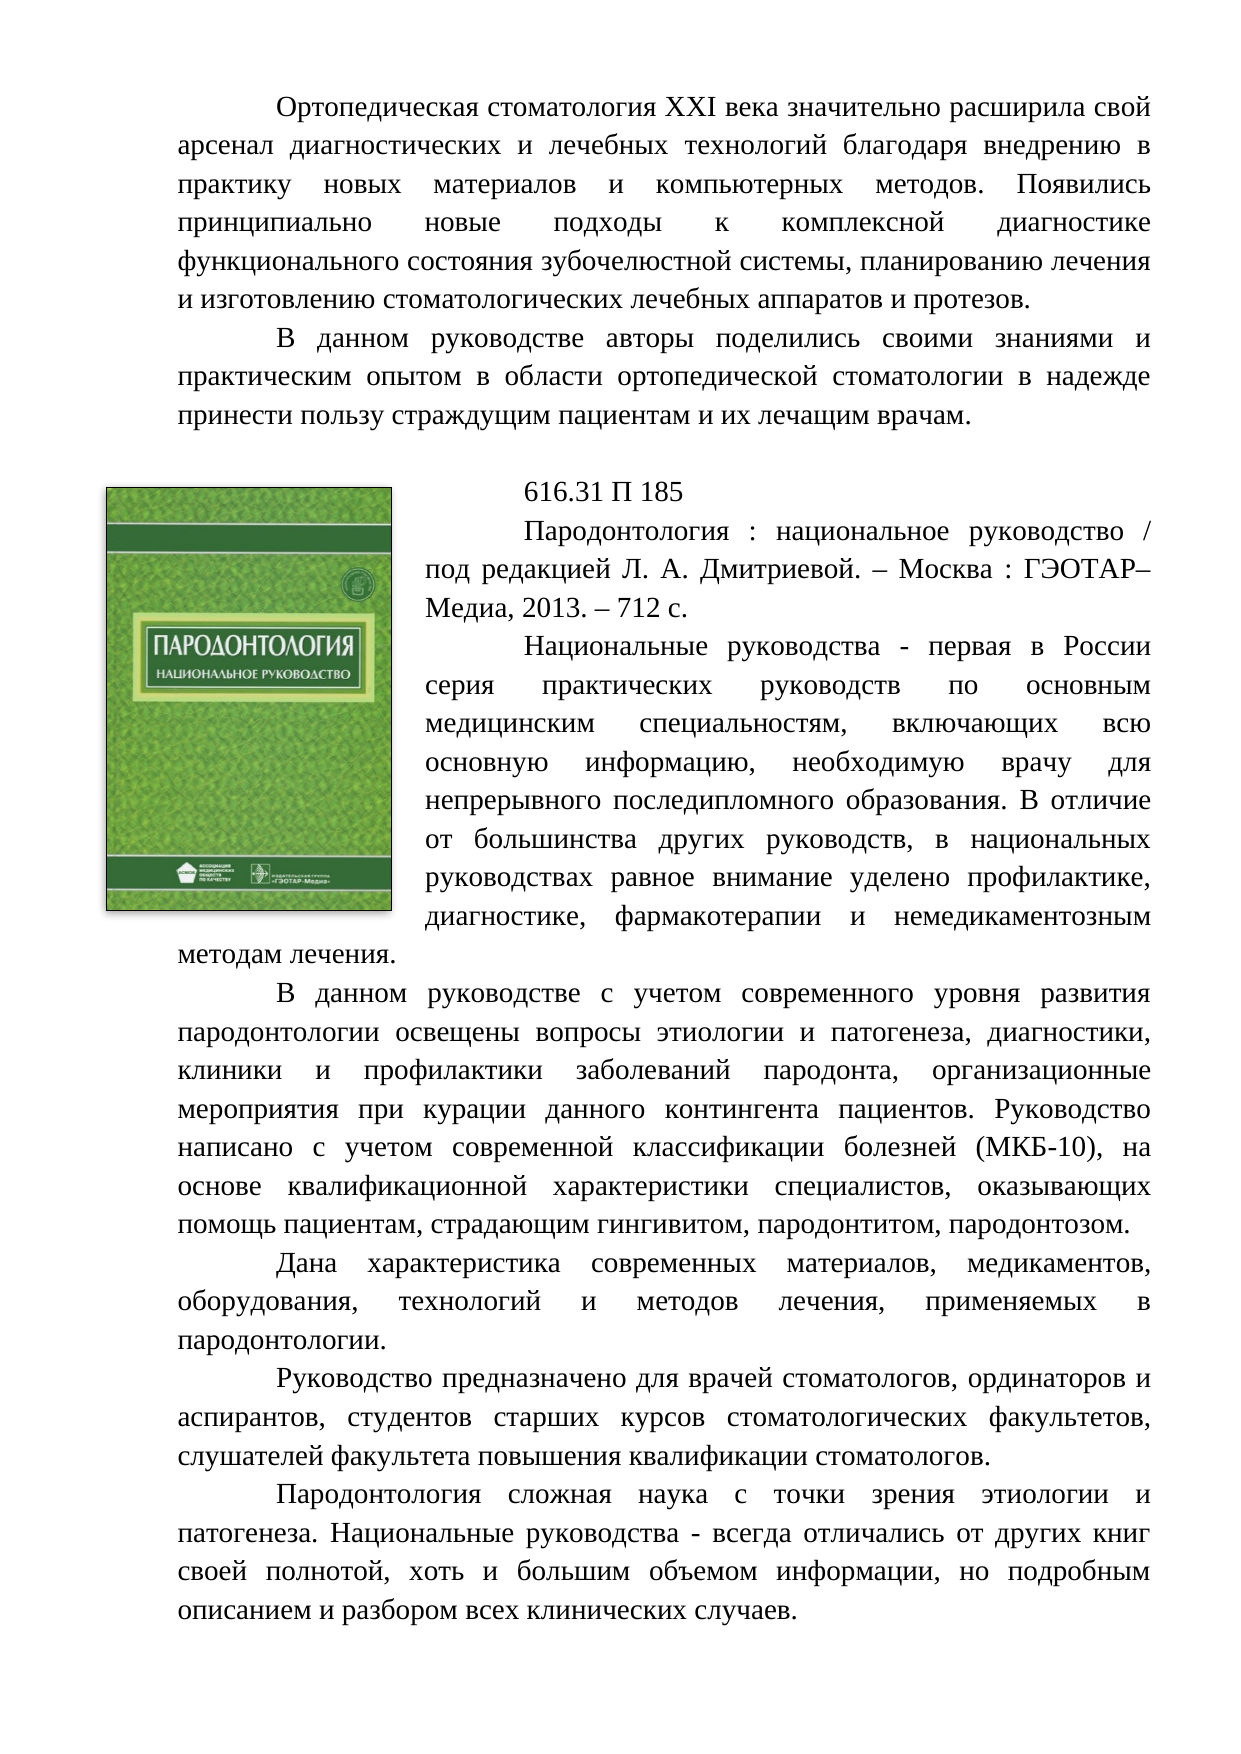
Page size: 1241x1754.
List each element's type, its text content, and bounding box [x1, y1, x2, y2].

picture [107, 488, 391, 910]
text Пародонтология : национальное руководство / под редакцией Л. А. Дмитриевой. – Москва : ГЭОТАР–Медиа, 2013. – 712 с. [396, 513, 1152, 623]
text 616.31 П 185 [177, 474, 1152, 508]
text Национальные руководства - первая в России серия практических руководств по основным медицинским специальностям, включающих всю основную информацию, необходимую врачу для непрерывного последипломного образования. В отличие от большинства других руководств, в национальных руководствах равное внимание уделено профилактике, диагностике, фармакотерапии и немедикаментозным методам лечения. [177, 628, 1152, 970]
text Пародонтология сложная наука с точки зрения этиологии и патогенеза. Национальные руководства - всегда отличались от других книг своей полнотой, хоть и большим объемом информации, но подробным описанием и разбором всех клинических случаев. [177, 1476, 1152, 1625]
text Руководство предназначено для врачей стоматологов, ординаторов и аспирантов, студентов старших курсов стоматологических факультетов, слушателей факультета повышения квалификации стоматологов. [177, 1361, 1152, 1471]
text В данном руководстве с учетом современного уровня развития пародонтологии освещены вопросы этиологии и патогенеза, диагностики, клиники и профилактики заболеваний пародонта, организационные мероприятия при курации данного контингента пациентов. Руководство написано с учетом современной классификации болезней (МКБ-10), на основе квалификационной характеристики специалистов, оказывающих помощь пациентам, страдающим гингивитом, пародонтитом, пародонтозом. [177, 975, 1152, 1240]
text В данном руководстве авторы поделились своими знаниями и практическим опытом в области ортопедической стоматологии в надежде принести пользу страждущим пациентам и их лечащим врачам. [177, 320, 1152, 431]
text Дана характеристика современных материалов, медикаментов, оборудования, технологий и методов лечения, применяемых в пародонтологии. [177, 1245, 1152, 1356]
text Ортопедическая стоматология XXI века значительно расширила свой арсенал диагностических и лечебных технологий благодаря внедрению в практику новых материалов и компьютерных методов. Появились принципиально новые подходы к комплексной диагностике функционального состояния зубочелюстной системы, планированию лечения и изготовлению стоматологических лечебных аппаратов и протезов. [177, 89, 1152, 315]
